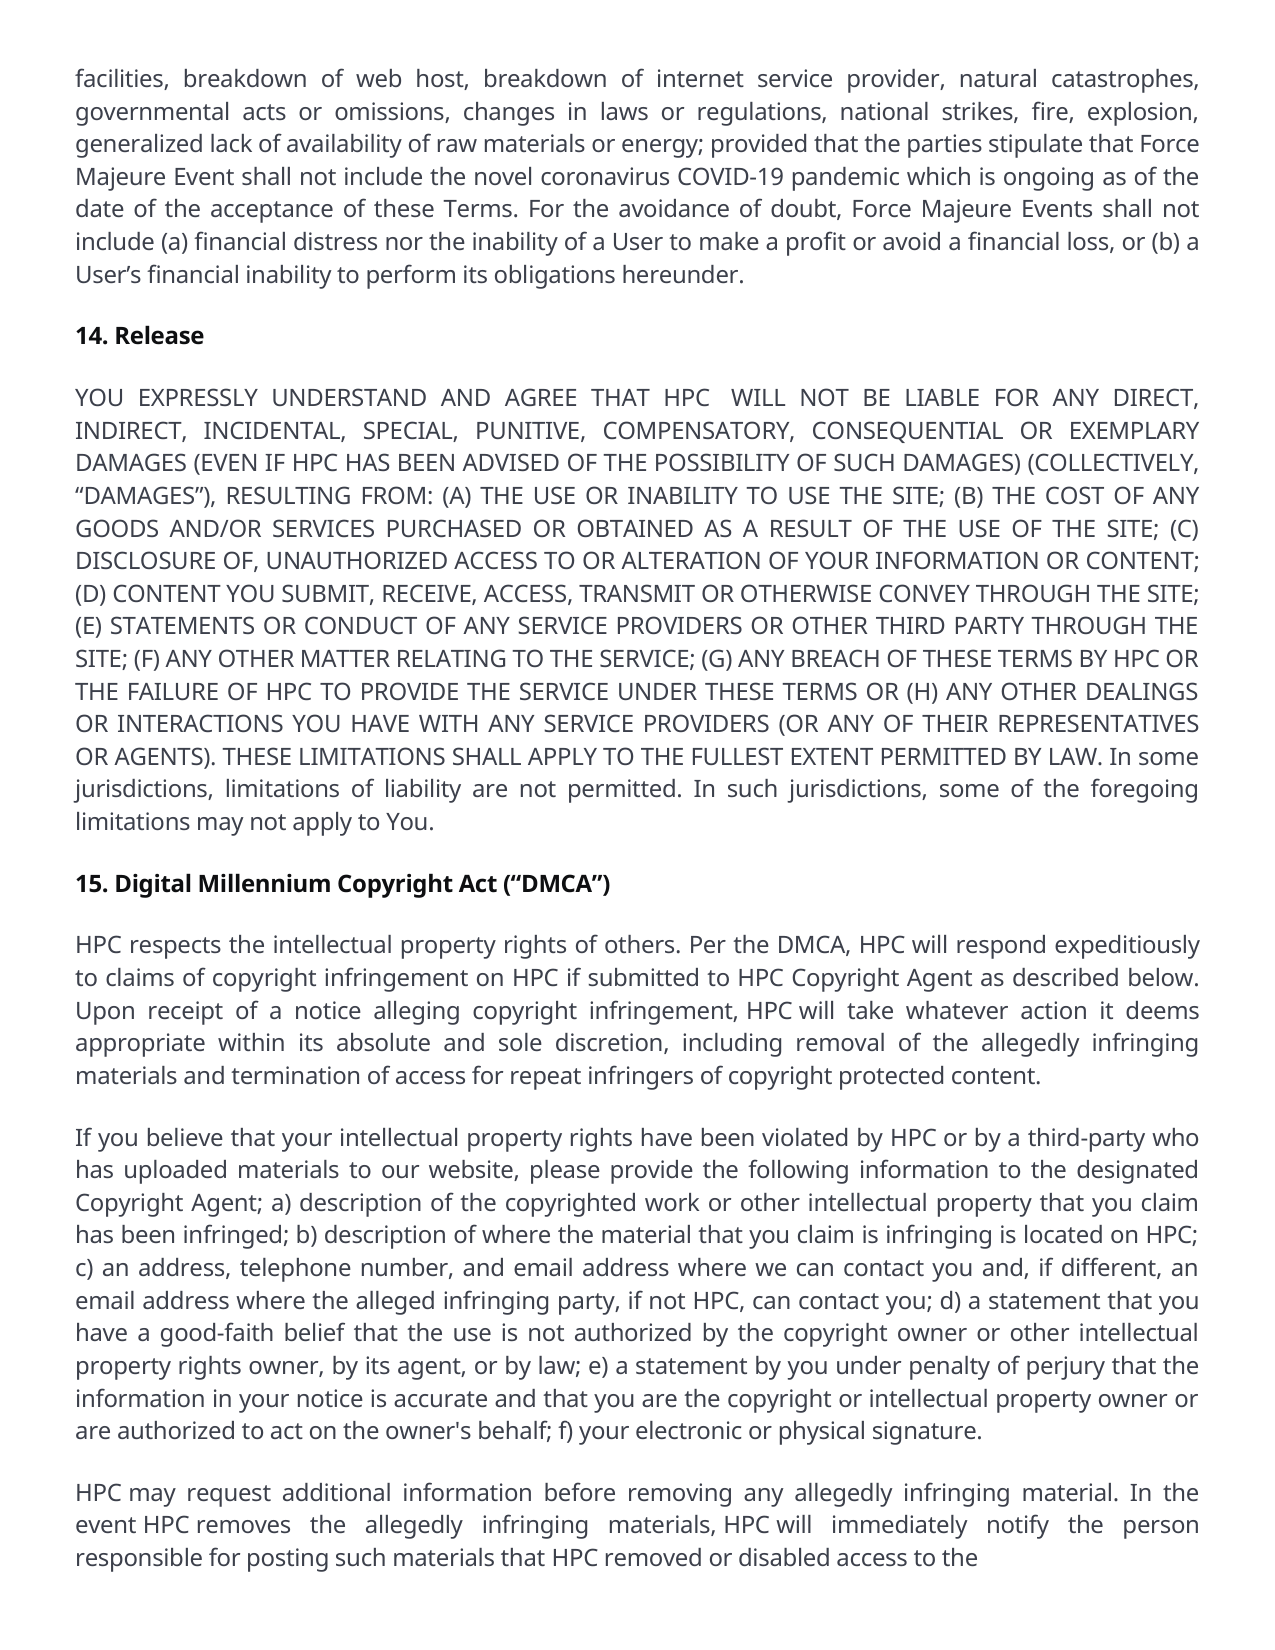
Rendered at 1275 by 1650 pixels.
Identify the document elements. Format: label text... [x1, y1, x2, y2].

text YOU EXPRESSLY UNDERSTAND AND AGREE THAT HPC WILL NOT BE LIABLE FOR ANY DIRECT, INDIRECT, INCIDENTAL, SPECIAL, PUNITIVE, COMPENSATORY, CONSEQUENTIAL OR EXEMPLARY DAMAGES (EVEN IF HPC HAS BEEN ADVISED OF THE POSSIBILITY OF SUCH DAMAGES) (COLLECTIVELY, “DAMAGES”), RESULTING FROM: (A) THE USE OR INABILITY TO USE THE SITE; (B) THE COST OF ANY GOODS AND/OR SERVICES PURCHASED OR OBTAINED AS A RESULT OF THE USE OF THE SITE; (C) DISCLOSURE OF, UNAUTHORIZED ACCESS TO OR ALTERATION OF YOUR INFORMATION OR CONTENT; (D) CONTENT YOU SUBMIT, RECEIVE, ACCESS, TRANSMIT OR OTHERWISE CONVEY THROUGH THE SITE; (E) STATEMENTS OR CONDUCT OF ANY SERVICE PROVIDERS OR OTHER THIRD PARTY THROUGH THE SITE; (F) ANY OTHER MATTER RELATING TO THE SERVICE; (G) ANY BREACH OF THESE TERMS BY HPC OR THE FAILURE OF HPC TO PROVIDE THE SERVICE UNDER THESE TERMS OR (H) ANY OTHER DEALINGS OR INTERACTIONS YOU HAVE WITH ANY SERVICE PROVIDERS (OR ANY OF THEIR REPRESENTATIVES OR AGENTS). THESE LIMITATIONS SHALL APPLY TO THE FULLEST EXTENT PERMITTED BY LAW. In some jurisdictions, limitations of liability are not permitted. In such jurisdictions, some of the foregoing limitations may not apply to You. [75, 381, 1200, 837]
text HPC respects the intellectual property rights of others. Per the DMCA, HPC will respond expeditiously to claims of copyright infringement on HPC if submitted to HPC Copyright Agent as described below. Upon receipt of a notice alleging copyright infringement, HPC will take whatever action it deems appropriate within its absolute and sole discretion, including removal of the allegedly infringing materials and termination of access for repeat infringers of copyright protected content. [75, 928, 1200, 1091]
text facilities, breakdown of web host, breakdown of internet service provider, natural catastrophes, governmental acts or omissions, changes in laws or regulations, national strikes, fire, explosion, generalized lack of availability of raw materials or energy; provided that the parties stipulate that Force Majeure Event shall not include the novel coronavirus COVID-19 pandemic which is ongoing as of the date of the acceptance of these Terms. For the avoidance of doubt, Force Majeure Events shall not include (a) financial distress nor the inability of a User to make a profit or avoid a financial loss, or (b) a User’s financial inability to perform its obligations hereunder. [75, 62, 1200, 290]
text If you believe that your intellectual property rights have been violated by HPC or by a third-party who has uploaded materials to our website, please provide the following information to the designated Copyright Agent; a) description of the copyrighted work or other intellectual property that you claim has been infringed; b) description of where the material that you claim is infringing is located on HPC; c) an address, telephone number, and email address where we can contact you and, if different, an email address where the alleged infringing party, if not HPC, can contact you; d) a statement that you have a good-faith belief that the use is not authorized by the copyright owner or other intellectual property rights owner, by its agent, or by law; e) a statement by you under penalty of perjury that the information in your notice is accurate and that you are the copyright or intellectual property owner or are authorized to act on the owner's behalf; f) your electronic or physical signature. [75, 1121, 1200, 1447]
text HPC may request additional information before removing any allegedly infringing material. In the event HPC removes the allegedly infringing materials, HPC will immediately notify the person responsible for posting such materials that HPC removed or disabled access to the [75, 1476, 1200, 1573]
text 15. Digital Millennium Copyright Act (“DMCA”) [75, 867, 1200, 899]
text 14. Release [75, 319, 1200, 352]
